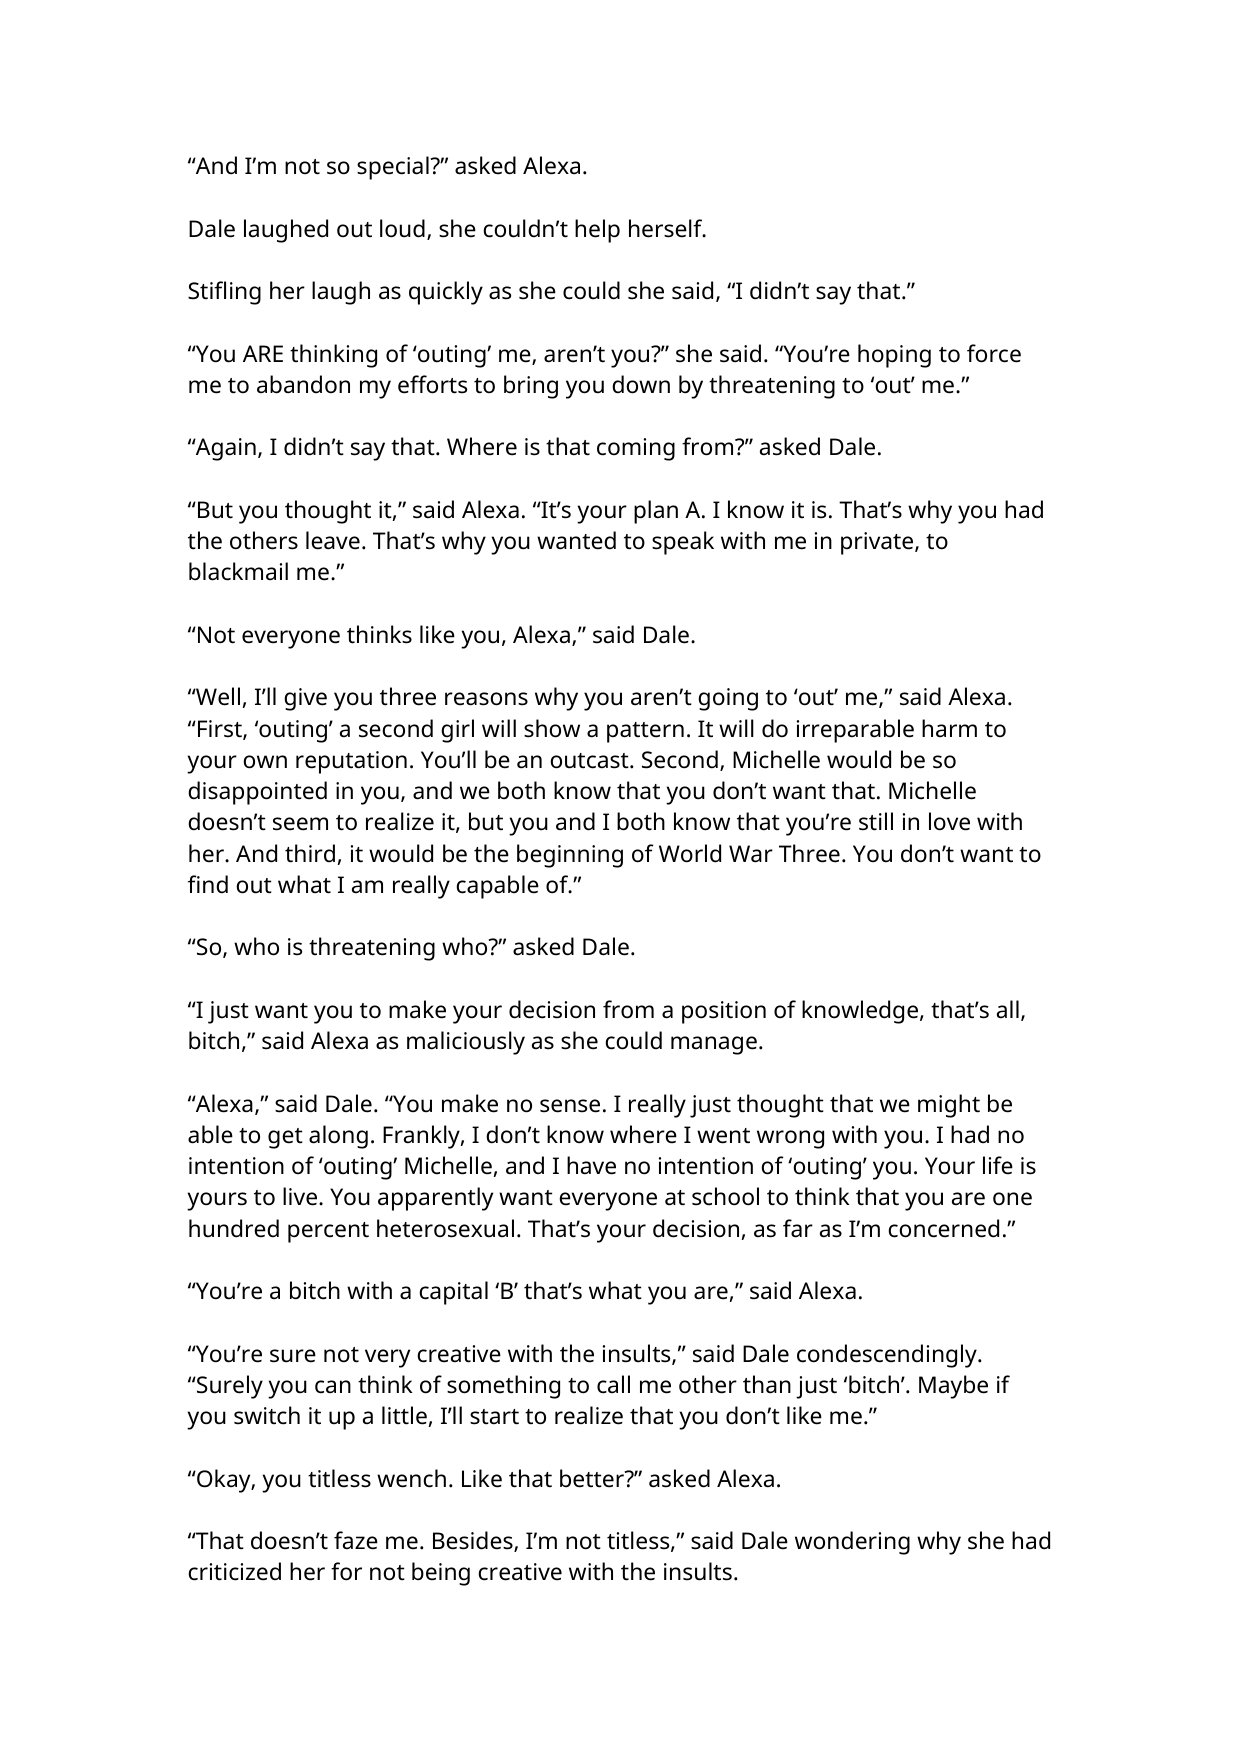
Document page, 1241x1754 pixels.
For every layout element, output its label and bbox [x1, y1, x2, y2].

text [187, 150, 1053, 1587]
